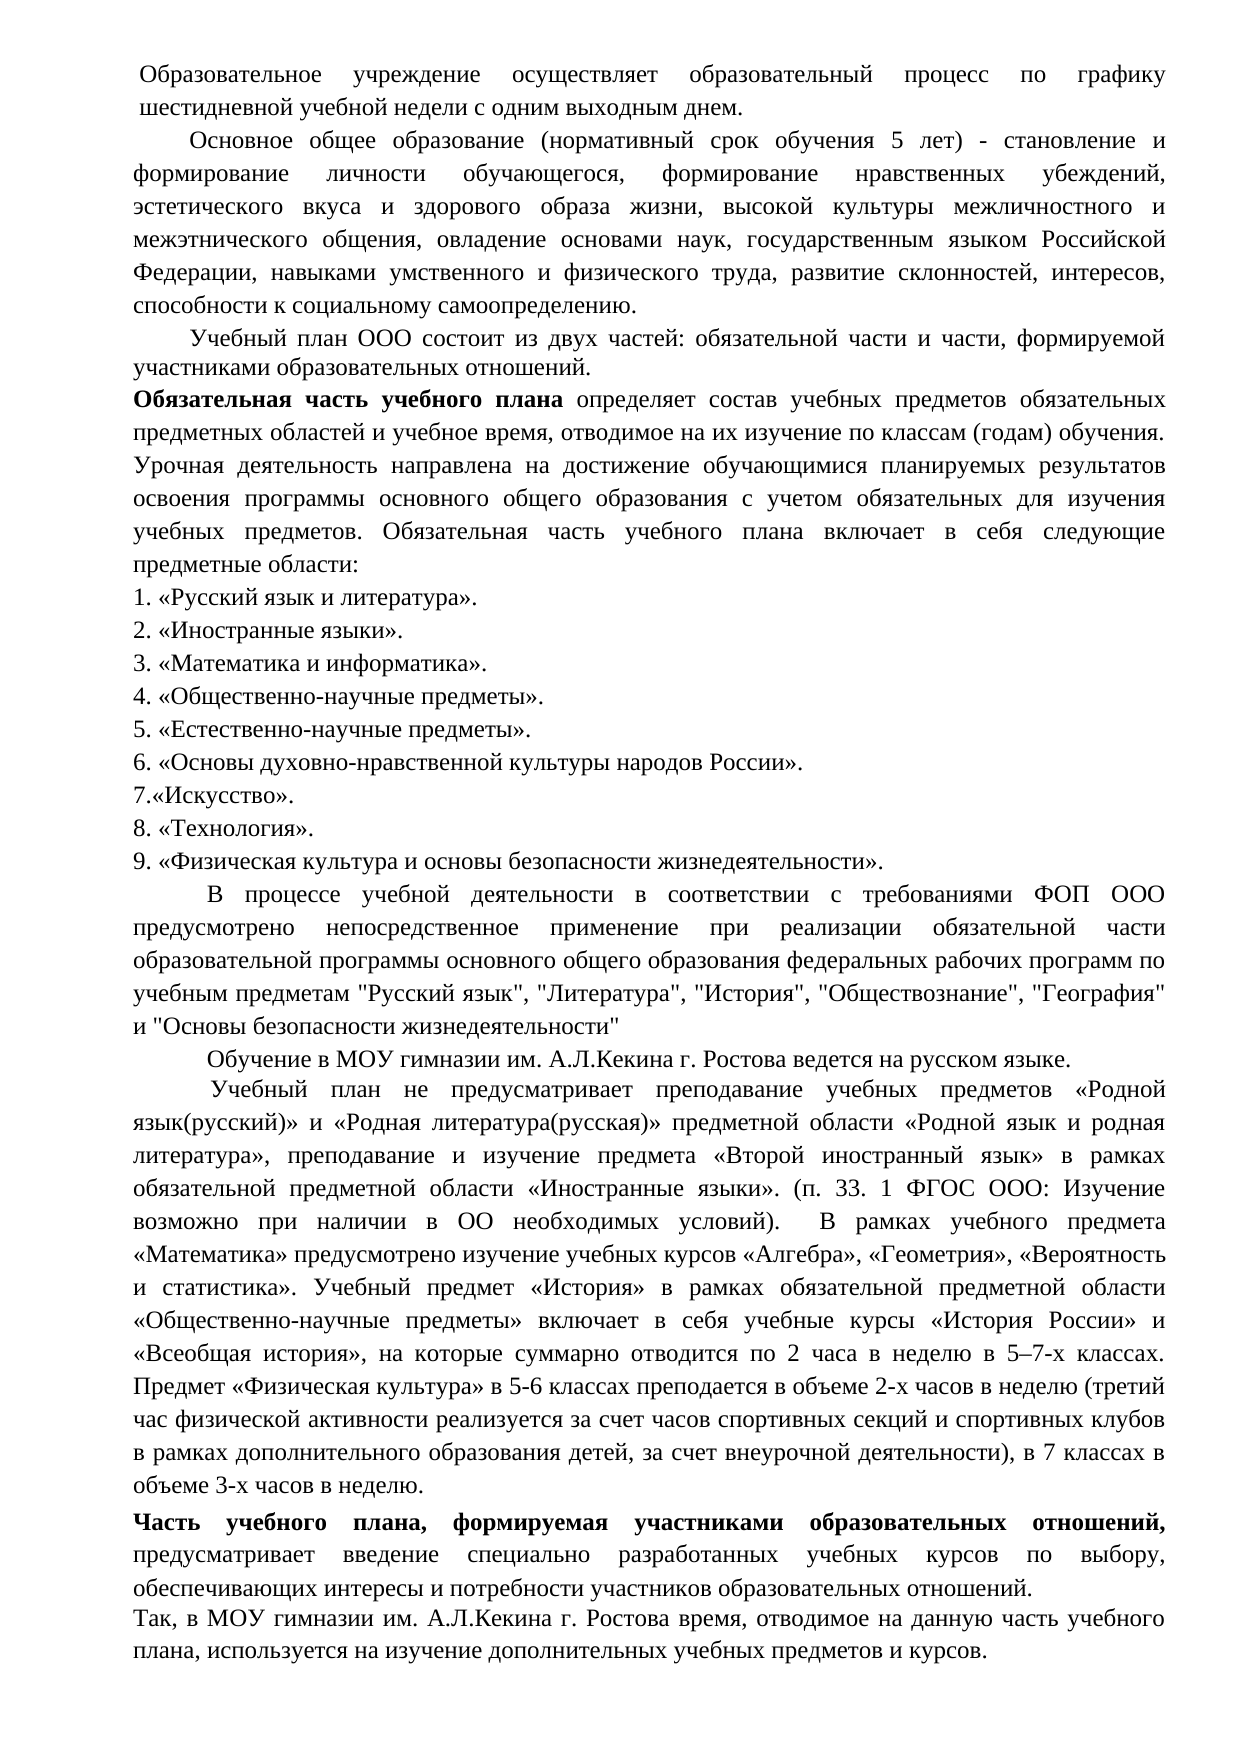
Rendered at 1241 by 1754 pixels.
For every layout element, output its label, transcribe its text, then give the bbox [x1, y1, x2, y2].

text Так, в МОУ гимназии им. А.Л.Кекина г. Ростова время, отводимое на данную часть учебного плана, используется на изучение дополнительных учебных предметов и курсов. [133, 1603, 1167, 1664]
text 8. «Технология». [133, 810, 1167, 843]
text 3. «Математика и информатика». [133, 645, 1167, 678]
text В процессе учебной деятельности в соответствии с требованиями ФОП ООО предусмотрено непосредственное применение при реализации обязательной части образовательной программы основного общего образования федеральных рабочих программ по учебным предметам "Русский язык", "Литература", "История", "Обществознание", "География" и "Основы безопасности жизнедеятельности" [133, 876, 1167, 1041]
text Обучение в МОУ гимназии им. А.Л.Кекина г. Ростова ведется на русском языке. [133, 1041, 1167, 1074]
text Учебный план не предусматривает преподавание учебных предметов «Родной язык(русский)» и «Родная литература(русская)» предметной области «Родной язык и родная литература», преподавание и изучение предмета «Второй иностранный язык» в рамках обязательной предметной области «Иностранные языки». (п. 33. 1 ФГОС ООО: Изучение возможно при наличии в ОО необходимых условий). В рамках учебного предмета «Математика» предусмотрено изучение учебных курсов «Алгебра», «Геометрия», «Вероятность и статистика». Учебный предмет «История» в рамках обязательной предметной области «Общественно-научные предметы» включает в себя учебные курсы «История России» и «Всеобщая история», на которые суммарно отводится по 2 часа в неделю в 5–7-х классах. Предмет «Физическая культура» в 5-6 классах преподается в объеме 2-х часов в неделю (третий час физической активности реализуется за счет часов спортивных секций и спортивных клубов в рамках дополнительного образования детей, за счет внеурочной деятельности), в 7 классах в объеме 3-х часов в неделю. [133, 1074, 1167, 1499]
text Образовательное учреждение осуществляет образовательный процесс по графику шестидневной учебной недели с одним выходным днем. [139, 59, 1167, 121]
text 1. «Русский язык и литература». [133, 579, 1167, 612]
text Обязательная часть учебного плана определяет состав учебных предметов обязательных предметных областей и учебное время, отводимое на их изучение по классам (годам) обучения. Урочная деятельность направлена на достижение обучающимися планируемых результатов освоения программы основного общего образования с учетом обязательных для изучения учебных предметов. Обязательная часть учебного плана включает в себя следующие предметные области: [133, 381, 1167, 579]
text Основное общее образование (нормативный срок обучения 5 лет) - становление и формирование личности обучающегося, формирование нравственных убеждений, эстетического вкуса и здорового образа жизни, высокой культуры межличностного и межэтнического общения, овладение основами наук, государственным языком Российской Федерации, навыками умственного и физического труда, развитие склонностей, интересов, способности к социальному самоопределению. [133, 125, 1167, 319]
text 9. «Физическая культура и основы безопасности жизнедеятельности». [133, 843, 1167, 876]
text 5. «Естественно-научные предметы». [133, 711, 1167, 744]
text 4. «Общественно-научные предметы». [133, 678, 1167, 711]
text Часть учебного плана, формируемая участниками образовательных отношений, предусматривает введение специально разработанных учебных курсов по выбору, обеспечивающих интересы и потребности участников образовательных отношений. [133, 1503, 1167, 1603]
text 7.«Искусство». [133, 777, 1167, 810]
text 2. «Иностранные языки». [133, 612, 1167, 645]
text Учебный план ООО состоит из двух частей: обязательной части и части, формируемой участниками образовательных отношений. [133, 323, 1167, 381]
text 6. «Основы духовно-нравственной культуры народов России». [133, 744, 1167, 777]
